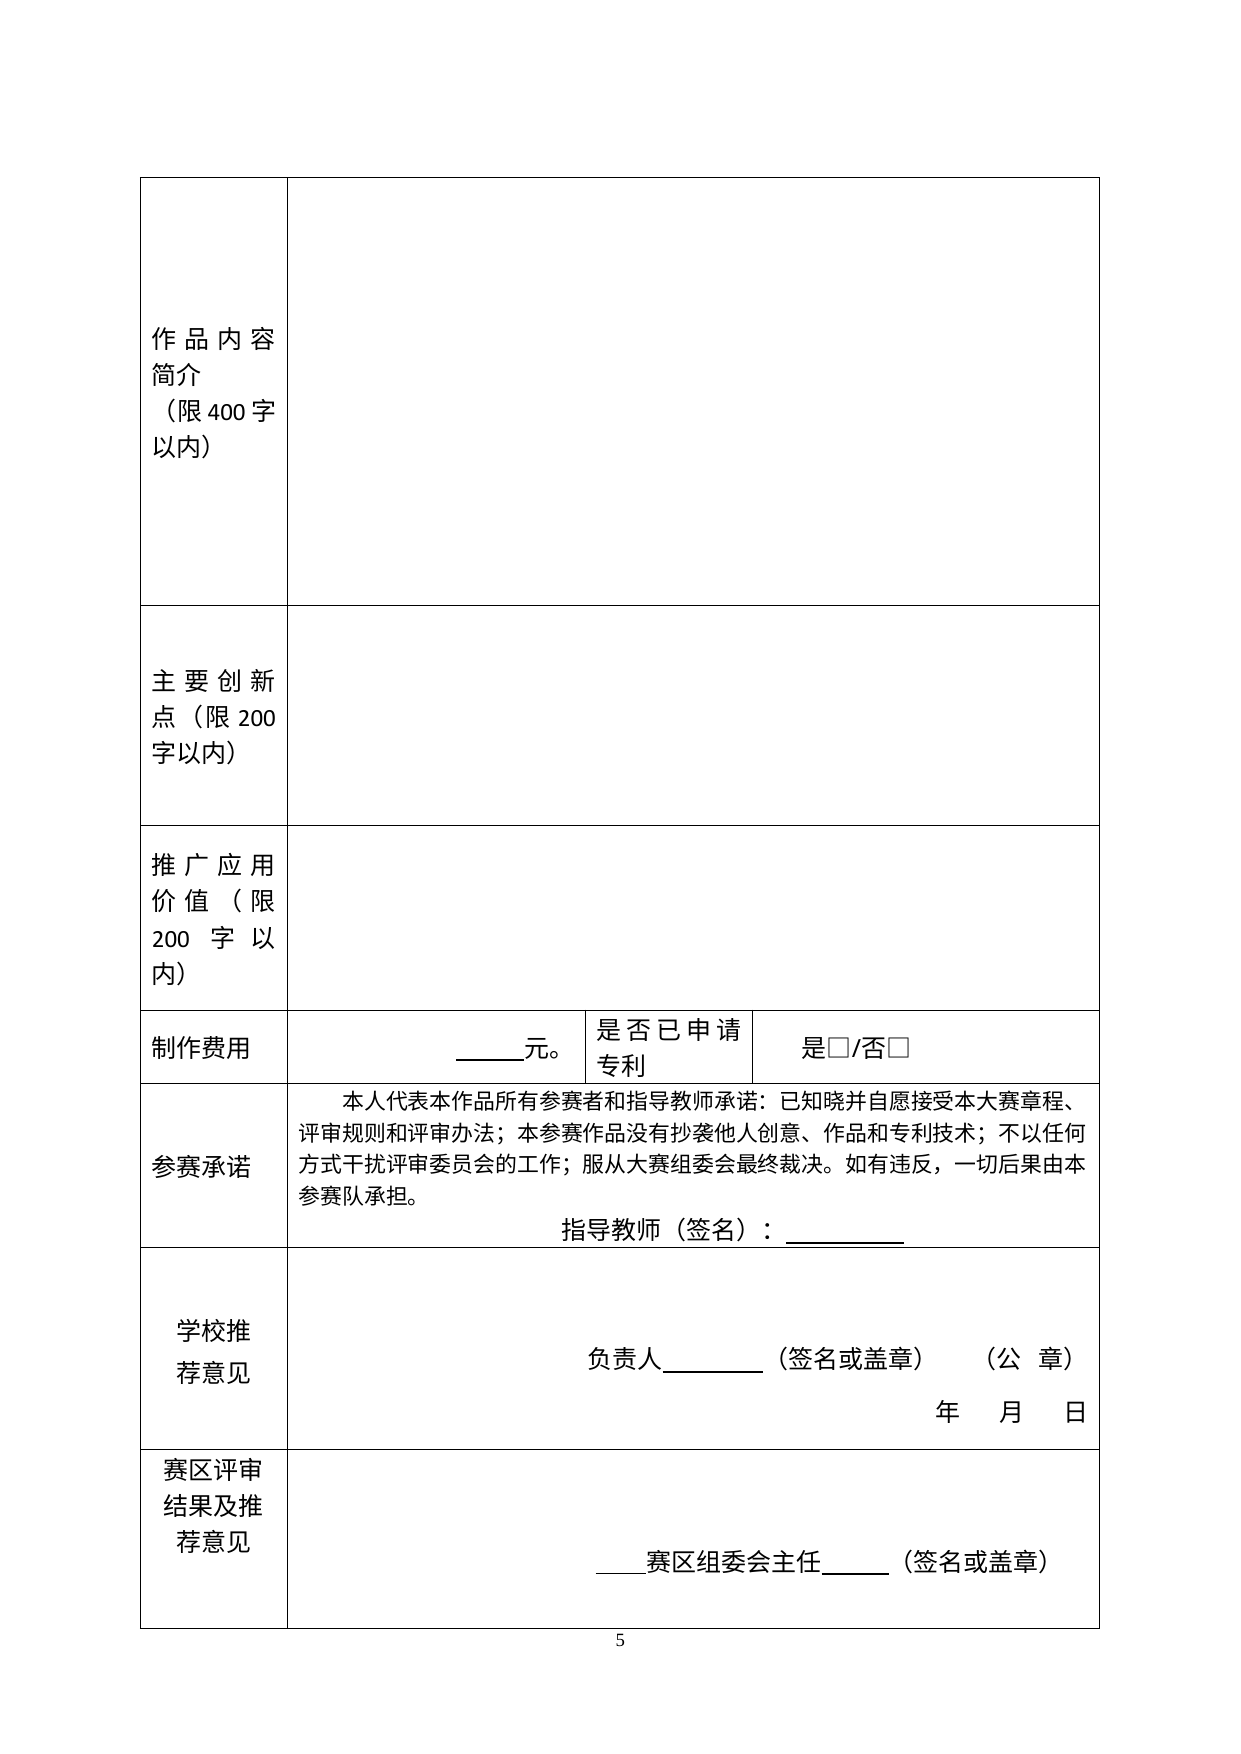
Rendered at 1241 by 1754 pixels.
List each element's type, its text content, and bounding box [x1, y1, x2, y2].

table_cell 作品内容简介 （限400字以内） [141, 178, 287, 605]
table_cell 主要创新点（限200字以内） [141, 606, 287, 825]
table_cell 赛区评审结果及推荐意见 [141, 1450, 287, 1628]
table_cell 负责人 （签名或盖章） （公 章） 年 月 日 [288, 1248, 1099, 1449]
table_cell 本人代表本作品所有参赛者和指导教师承诺：已知晓并自愿接受本大赛章程、评审规则和评审办法；本参赛作品没有抄袭他人创意、作品和专利技术；不以任何方式干扰评审委员会的工作；服从大赛组委会最终裁决。如有违反，一切后果由本参赛队承担。 指导教师（签名）： [288, 1084, 1099, 1247]
table_cell 参赛承诺 [141, 1084, 287, 1247]
table_cell [288, 826, 1099, 1009]
table_cell [288, 606, 1099, 825]
table_cell 元。 [288, 1011, 585, 1083]
table_cell 推广应用价值（限200字以内） [141, 826, 287, 1009]
table_cell [288, 178, 1099, 605]
table_cell 学校推 荐意见 [141, 1248, 287, 1449]
table_cell 是□/否□ [753, 1011, 1099, 1083]
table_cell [288, 1450, 1099, 1628]
table_cell 是否已申请专利 [586, 1011, 752, 1083]
table_cell 制作费用 [141, 1011, 287, 1083]
